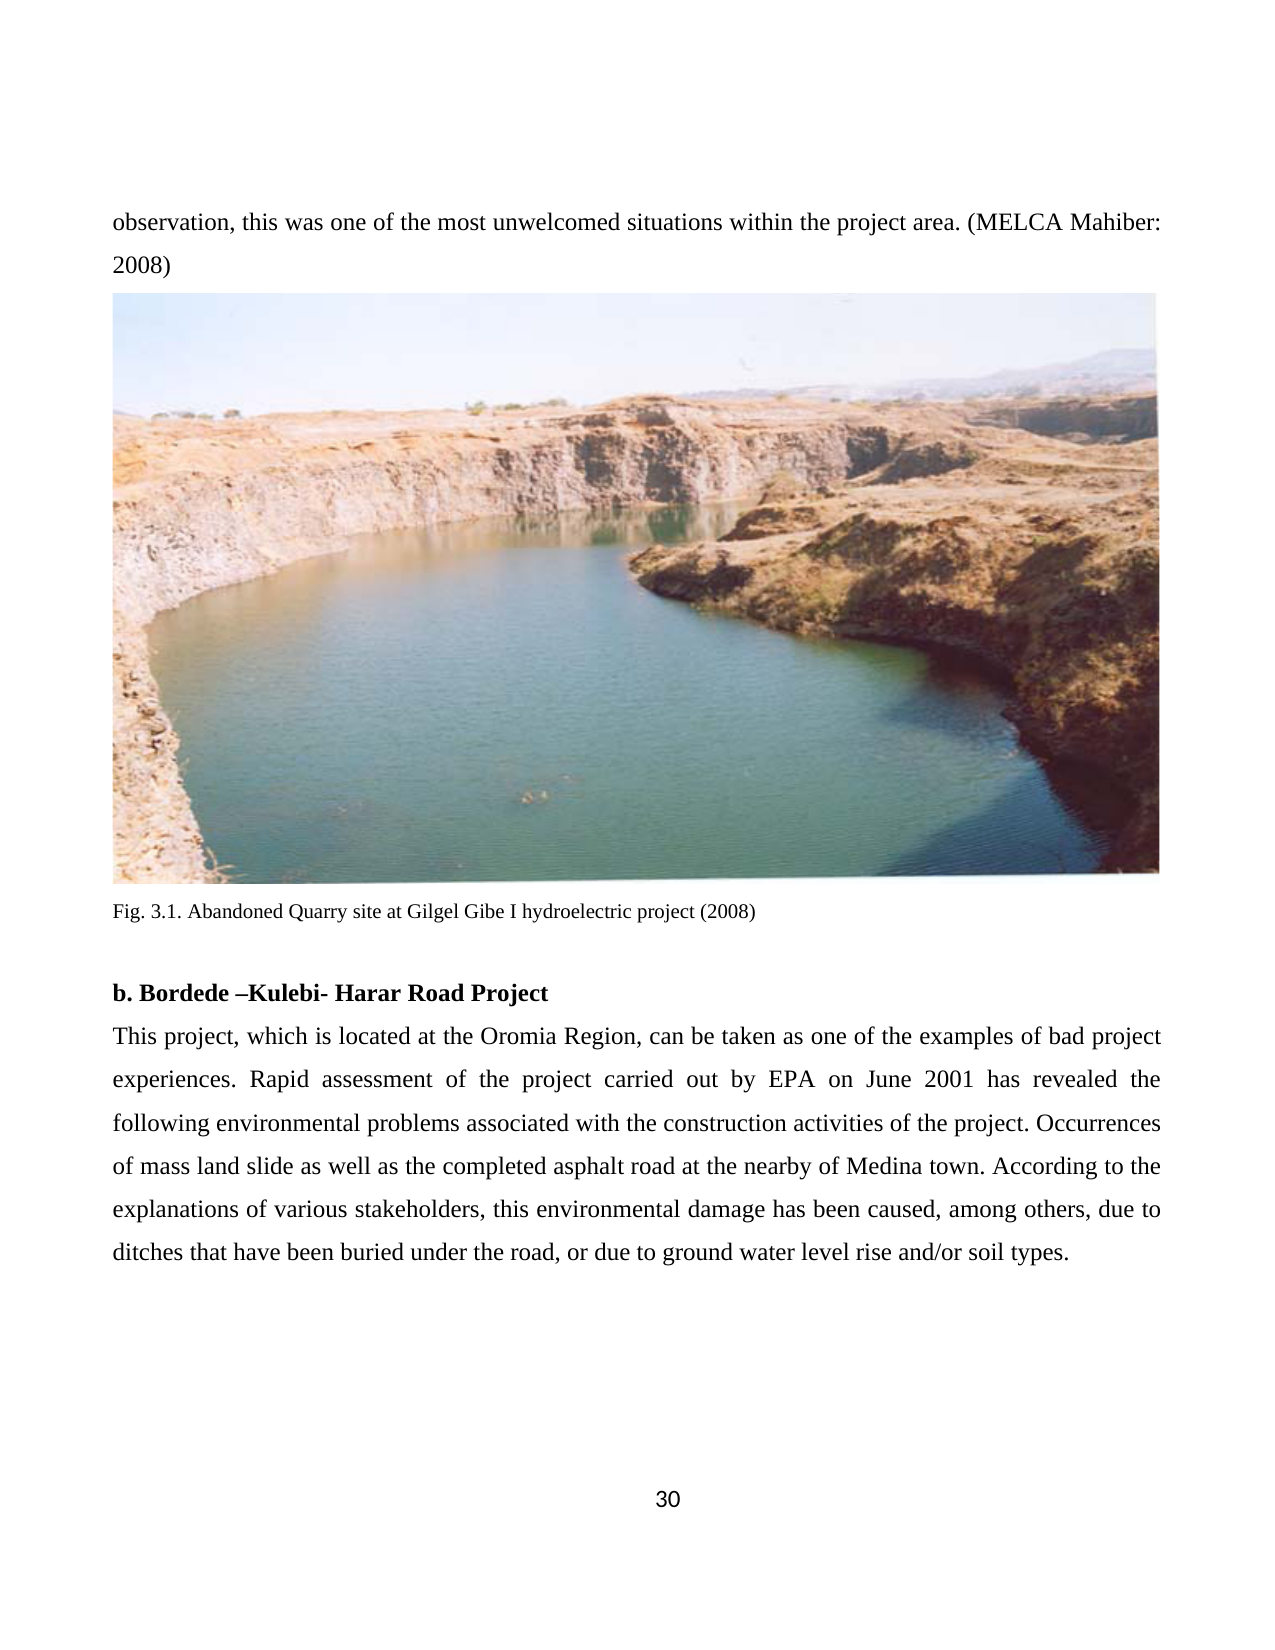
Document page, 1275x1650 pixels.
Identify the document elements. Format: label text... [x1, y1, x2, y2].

text Fig. 3.1. Abandoned Quarry site at Gilgel Gibe I hydroelectric project (2008) [112, 899, 1162, 923]
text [112, 207, 1162, 279]
text b. Bordede –Kulebi- Harar Road Project [112, 978, 1162, 1007]
text This project, which is located at the Oromia Region, can be taken as one of the examples of bad project experiences. Rapid assessment of the project carried out by EPA on June 2001 has revealed the following environmental problems associated with the construction activities of the project. Occurrences of mass land slide as well as the completed asphalt road at the nearby of Medina town. According to the explanations of various stakeholders, this environmental damage has been caused, among others, due to ditches that have been buried under the road, or due to ground water level rise and/or soil types. [112, 1021, 1162, 1266]
